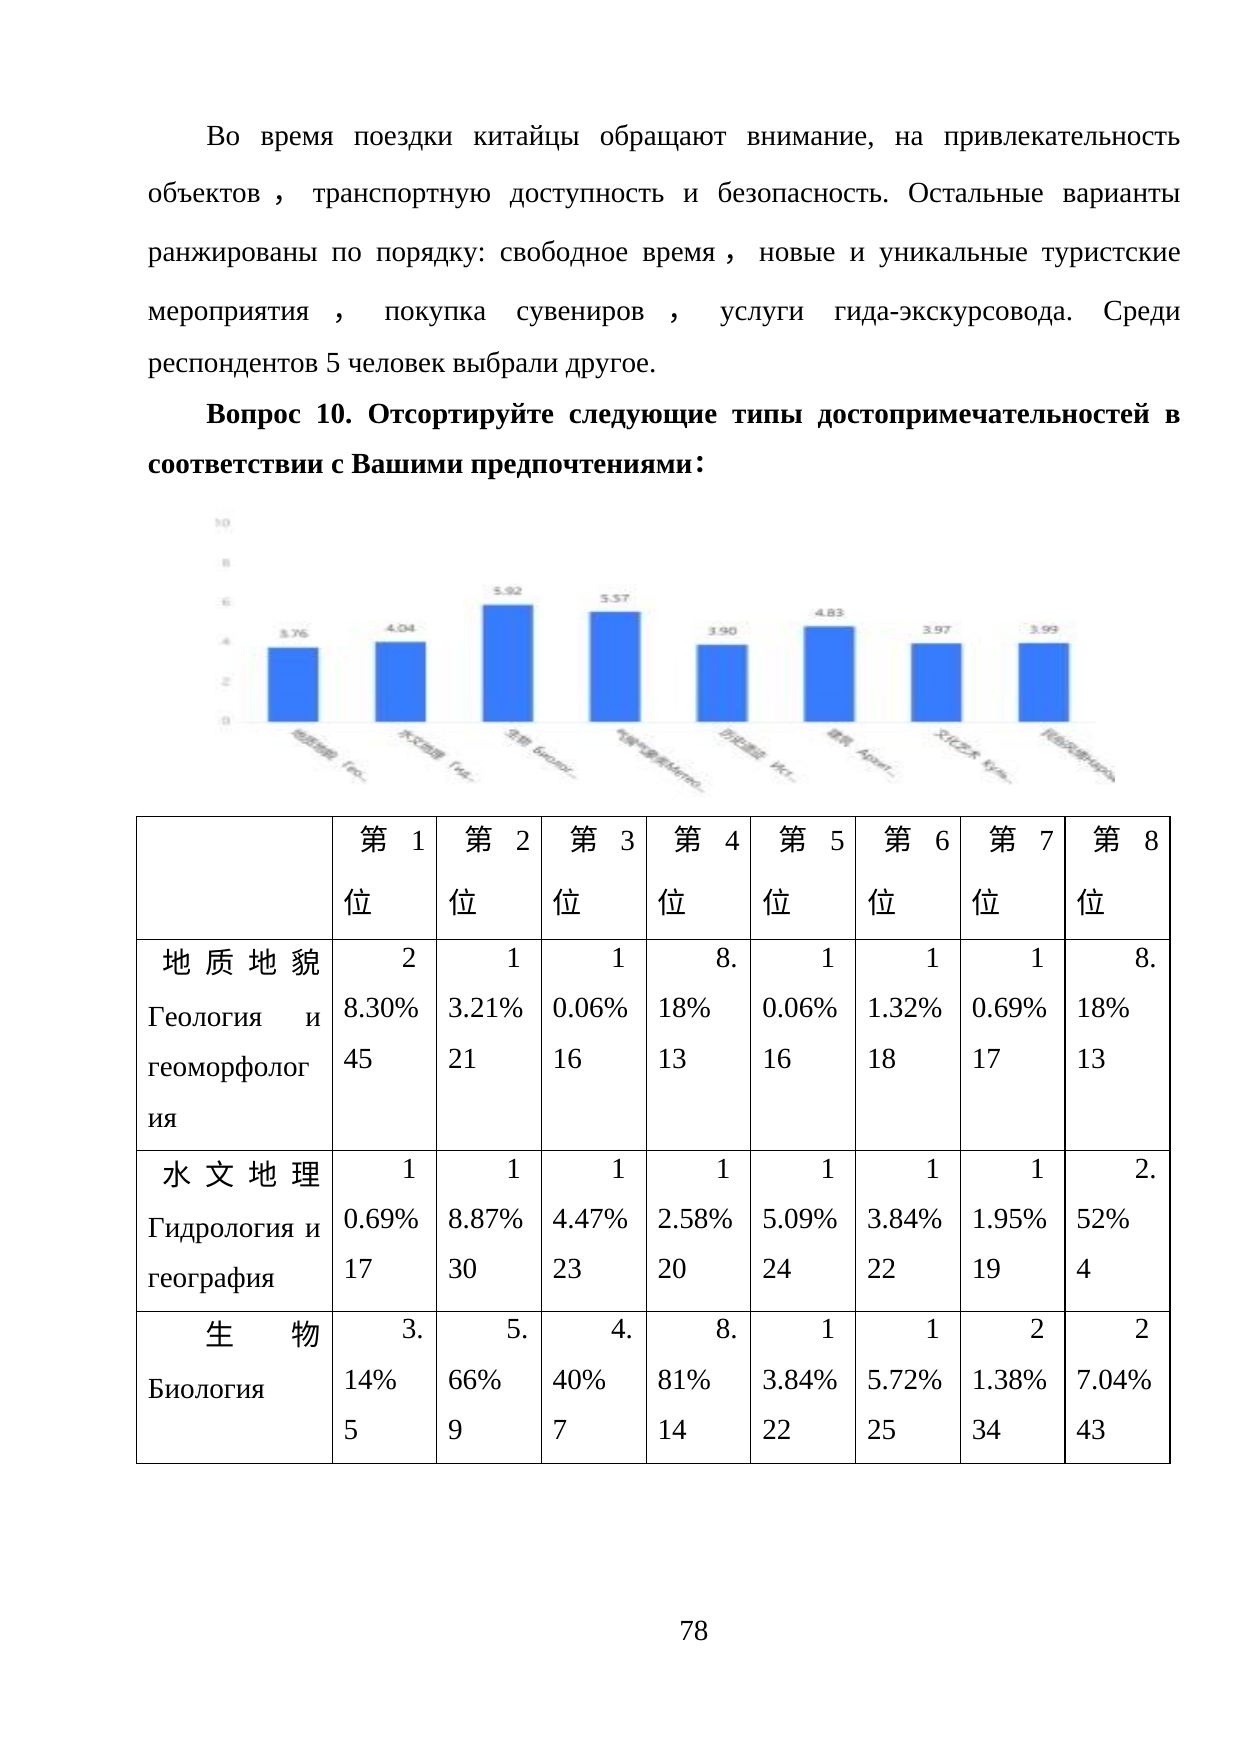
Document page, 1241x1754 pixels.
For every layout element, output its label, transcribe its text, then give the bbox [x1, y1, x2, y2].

table_cell [137, 1312, 332, 1462]
table_cell 3.14% 5 [333, 1312, 436, 1462]
table_header [437, 817, 541, 939]
table_cell 10.69% 17 [961, 940, 1064, 1150]
table_cell 15.72% 25 [856, 1312, 960, 1462]
table_cell 11.32% 18 [856, 940, 960, 1150]
table_cell 11.95% 19 [961, 1151, 1064, 1311]
table_cell 27.04% 43 [1066, 1312, 1169, 1462]
table_cell 8.18% 13 [1066, 940, 1169, 1150]
table_cell 8.81% 14 [647, 1312, 750, 1462]
table_cell 13.21% 21 [437, 940, 541, 1150]
table_cell 21.38% 34 [961, 1312, 1064, 1462]
table_header [961, 817, 1064, 939]
table_cell 10.06% 16 [542, 940, 646, 1150]
table_cell 28.30% 45 [333, 940, 436, 1150]
picture [197, 496, 1115, 802]
table_cell 10.06% 16 [751, 940, 855, 1150]
table_header [647, 817, 750, 939]
table_cell 10.69% 17 [333, 1151, 436, 1311]
table_cell [137, 1151, 332, 1311]
table_cell 8.18% 13 [647, 940, 750, 1150]
table_cell 2.52% 4 [1066, 1151, 1169, 1311]
table_cell 13.84% 22 [856, 1151, 960, 1311]
table_cell 13.84% 22 [751, 1312, 855, 1462]
table_cell 4.40% 7 [542, 1312, 646, 1462]
text Вопрос 10. [148, 396, 1181, 480]
table_header [856, 817, 960, 939]
table_cell [137, 940, 332, 1150]
table_header [542, 817, 646, 939]
table_cell 14.47% 23 [542, 1151, 646, 1311]
table_header [751, 817, 855, 939]
table_cell 15.09% 24 [751, 1151, 855, 1311]
table_cell 5.66% 9 [437, 1312, 541, 1462]
table_header [1066, 817, 1169, 939]
table_header [333, 817, 436, 939]
table_header [137, 817, 332, 939]
table_cell 18.87% 30 [437, 1151, 541, 1311]
table_cell 12.58% 20 [647, 1151, 750, 1311]
